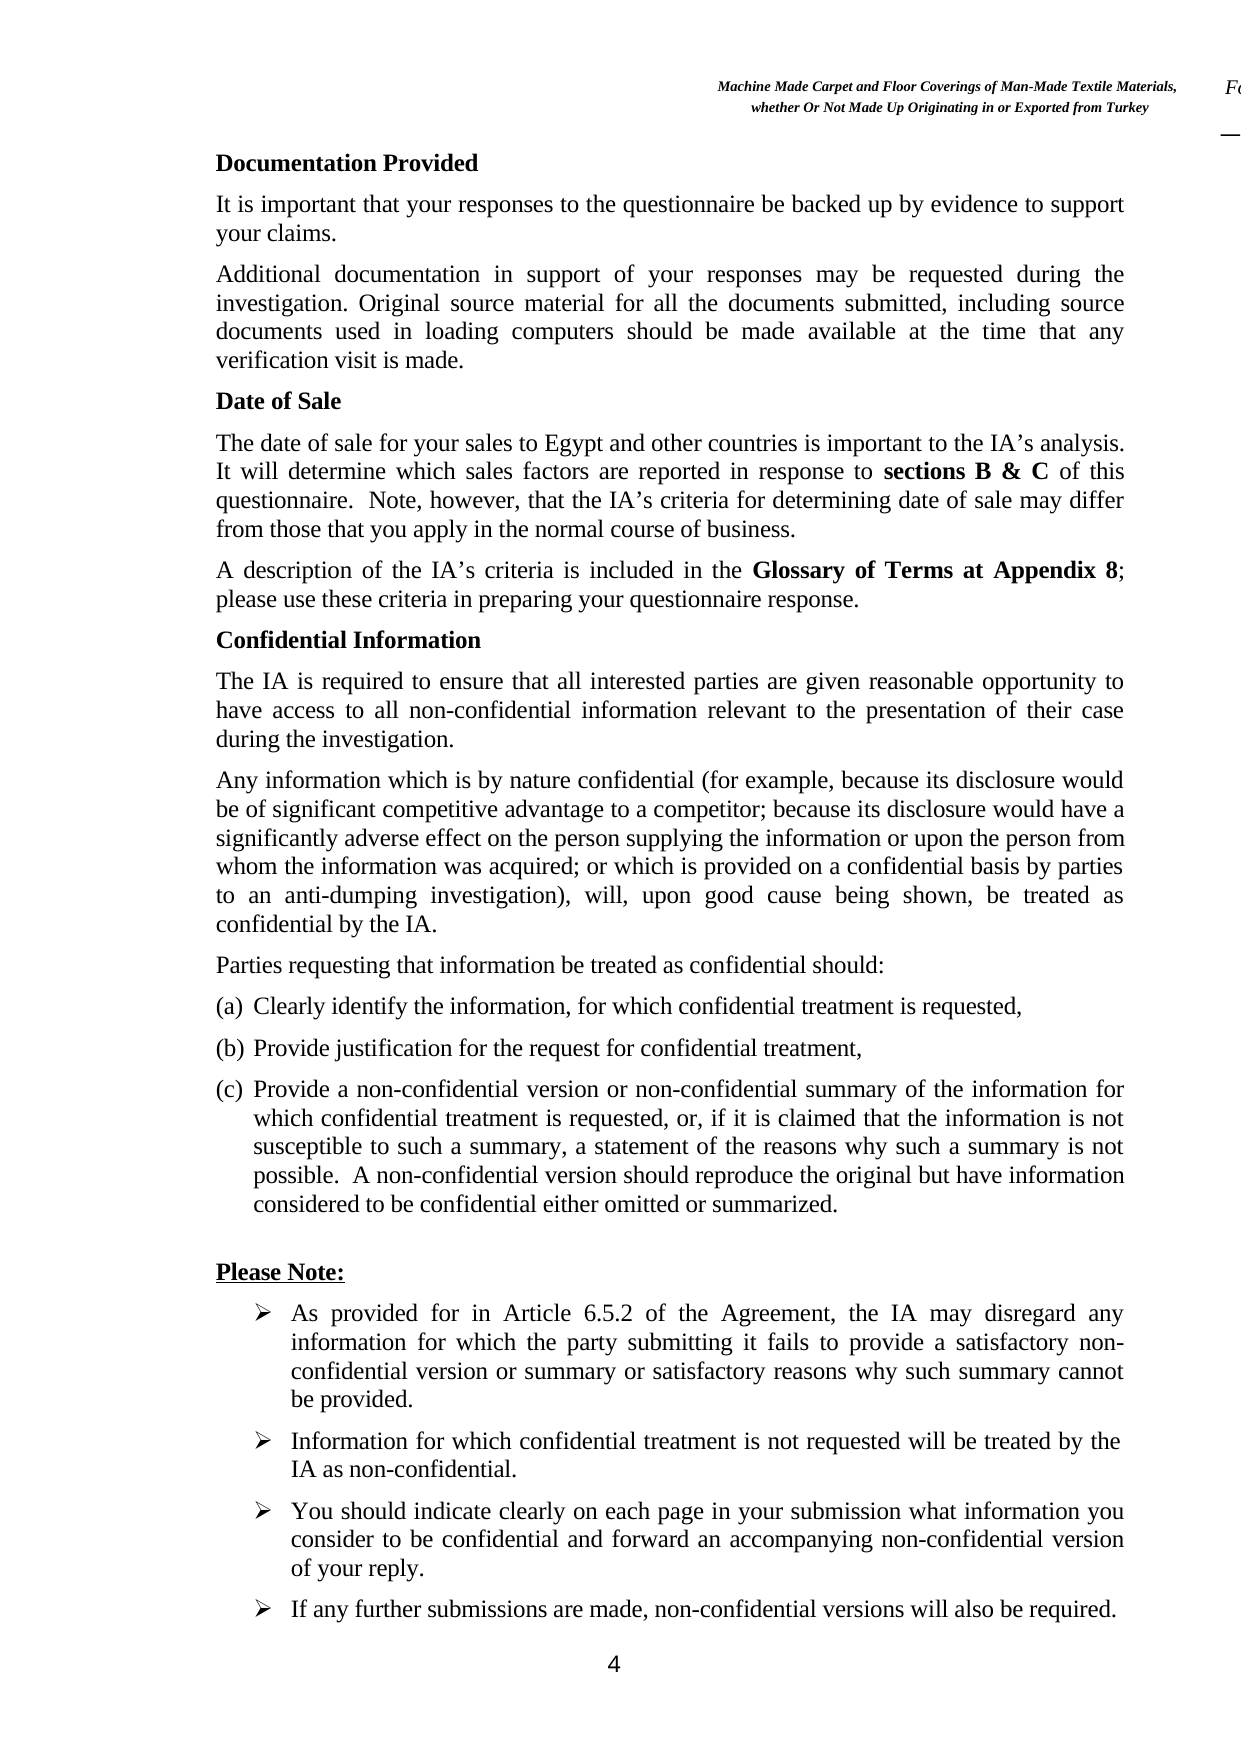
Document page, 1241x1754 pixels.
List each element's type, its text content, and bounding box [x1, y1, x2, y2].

text Date of Sale [216, 386, 1125, 415]
text The date of sale for your sales to Egypt and other countries is important to the IA’s analysis. It will determine which sales factors are reported in response to sections B & C of this questionnaire. Note, however, that the IA’s criteria for determining date of sale may differ from those that you apply in the normal course of business. [216, 428, 1125, 543]
text Please Note: [216, 1257, 1125, 1286]
text The IA is required to ensure that all interested parties are given reasonable opportunity to have access to all non-confidential information relevant to the presentation of their case during the investigation. [216, 666, 1125, 753]
text (a) Clearly identify the information, for which confidential treatment is requested, [216, 991, 1125, 1020]
text A description of the IA’s criteria is included in the Glossary of Terms at Appendix 8; please use these criteria in preparing your questionnaire response. [216, 555, 1125, 613]
text Any information which is by nature confidential (for example, because its disclosure would be of significant competitive advantage to a competitor; because its disclosure would have a significantly adverse effect on the person supplying the information or upon the person from whom the information was acquired; or which is provided on a confidential basis by parties to an anti-dumping investigation), will, upon good cause being shown, be treated as confidential by the IA. [216, 765, 1125, 938]
text Confidential Information [216, 625, 1125, 654]
list Information for which confidential treatment is not requested will be treated by the IA as non-confidential. [253, 1426, 1121, 1483]
text (c) Provide a non-confidential version or non-confidential summary of the information for which confidential treatment is requested, or, if it is claimed that the information is not susceptible to such a summary, a statement of the reasons why such a summary is not possible. A non-confidential version should reproduce the original but have information considered to be confidential either omitted or summarized. [216, 1074, 1125, 1218]
list If any further submissions are made, non-confidential versions will also be required. [253, 1594, 1125, 1623]
text (b) Provide justification for the request for confidential treatment, [216, 1033, 1125, 1061]
text It is important that your responses to the questionnaire be backed up by evidence to support your claims. [216, 189, 1125, 246]
text Documentation Provided [215, 148, 1125, 176]
list As provided for in Article 6.5.2 of the Agreement, the IA may disregard any information for which the party submitting it fails to provide a satisfactory non-confidential version or summary or satisfactory reasons why such summary cannot be provided. [253, 1298, 1125, 1413]
text Additional documentation in support of your responses may be requested during the investigation. Original source material for all the documents submitted, including source documents used in loading computers should be made available at the time that any verification visit is made. [216, 259, 1125, 374]
list You should indicate clearly on each page in your submission what information you consider to be confidential and forward an accompanying non-confidential version of your reply. [253, 1496, 1125, 1582]
text Parties requesting that information be treated as confidential should: [216, 950, 1125, 979]
